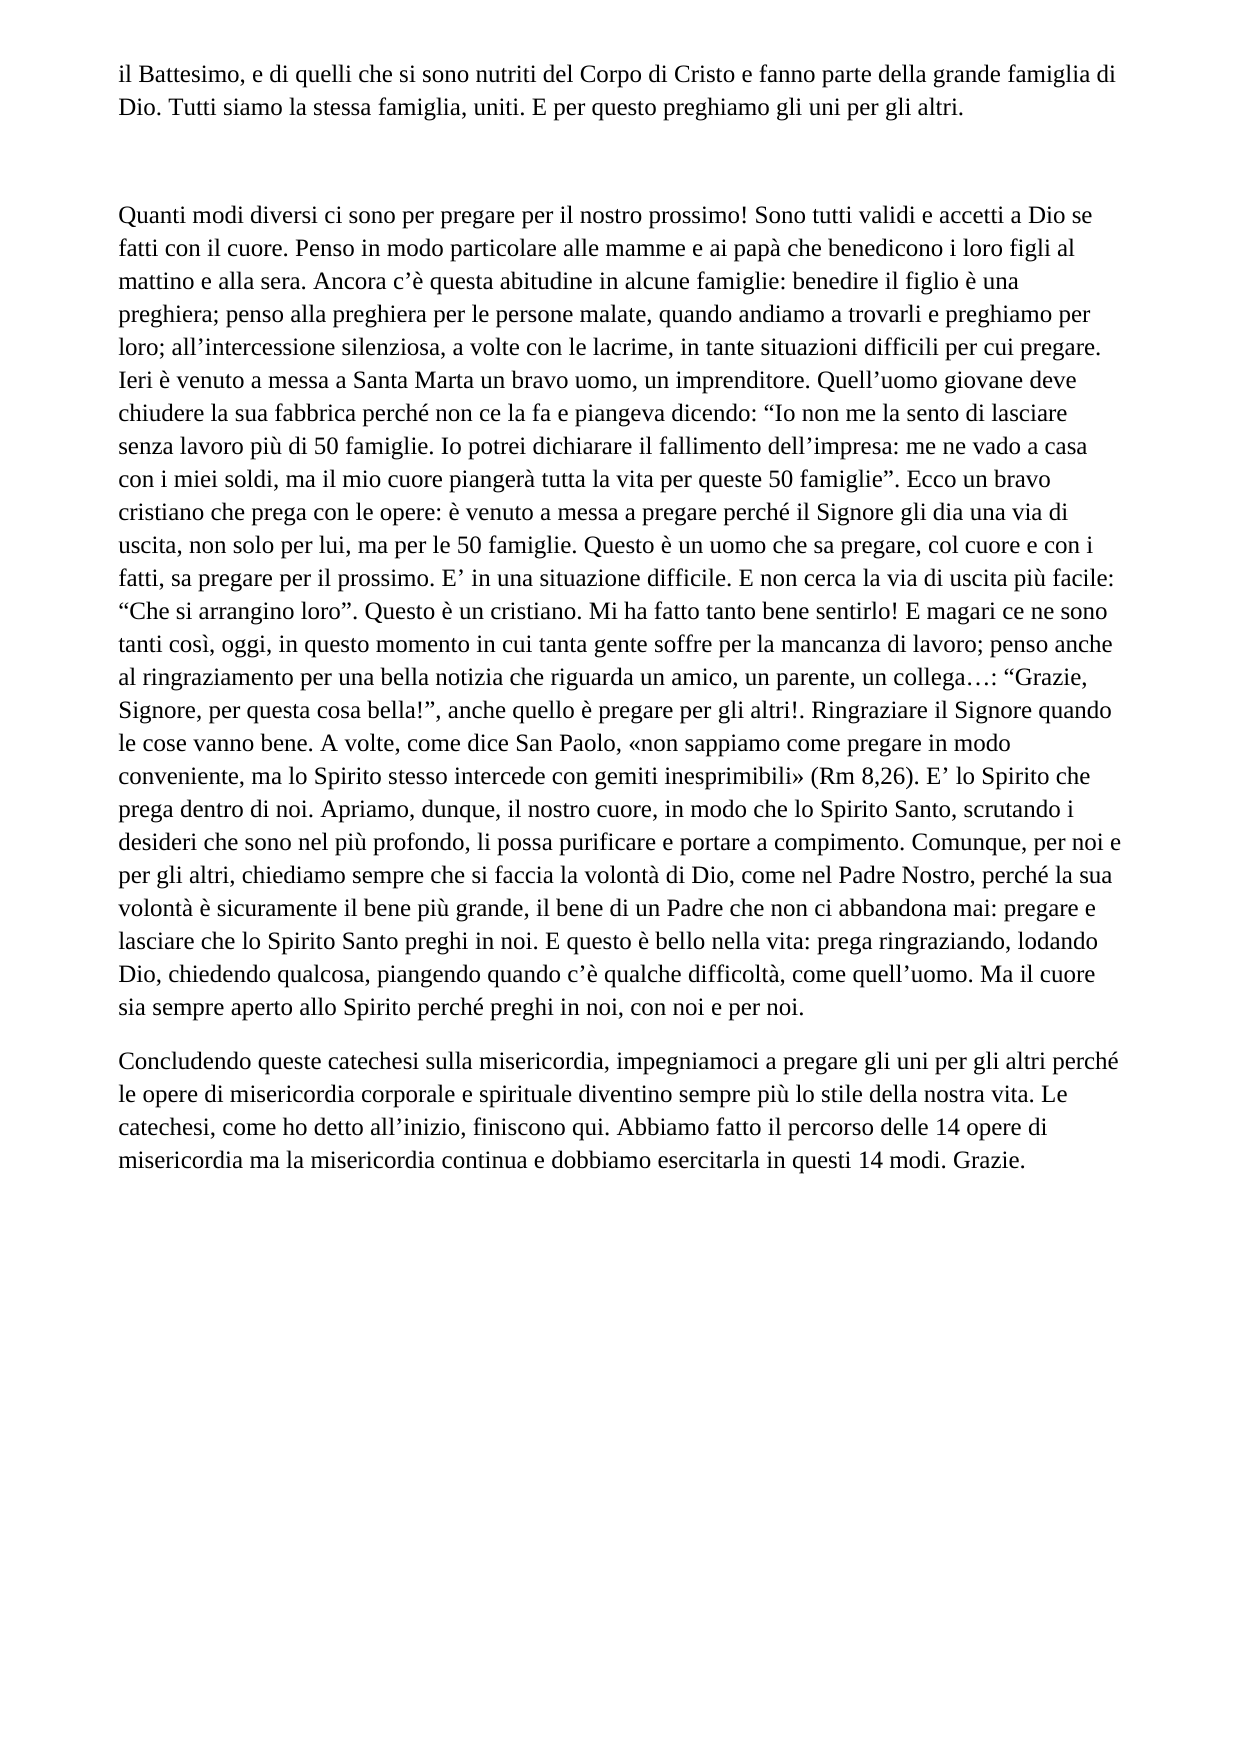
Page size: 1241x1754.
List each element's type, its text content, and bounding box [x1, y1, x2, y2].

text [118, 59, 1122, 121]
text Concludendo queste catechesi sulla misericordia, impegniamoci a pregare gli uni per gli altri perché le opere di misericordia corporale e spirituale diventino sempre più lo stile della nostra vita. Le catechesi, come ho detto all’inizio, finiscono qui. Abbiamo fatto il percorso delle 14 opere di misericordia ma la misericordia continua e dobbiamo esercitarla in questi 14 modi. Grazie. [118, 1046, 1122, 1174]
text Quanti modi diversi ci sono per pregare per il nostro prossimo! Sono tutti validi e accetti a Dio se fatti con il cuore. Penso in modo particolare alle mamme e ai papà che benedicono i loro figli al mattino e alla sera. Ancora c’è questa abitudine in alcune famiglie: benedire il figlio è una preghiera; penso alla preghiera per le persone malate, quando andiamo a trovarli e preghiamo per loro; all’intercessione silenziosa, a volte con le lacrime, in tante situazioni difficili per cui pregare. Ieri è venuto a messa a Santa Marta un bravo uomo, un imprenditore. Quell’uomo giovane deve chiudere la sua fabbrica perché non ce la fa e piangeva dicendo: “Io non me la sento di lasciare senza lavoro più di 50 famiglie. Io potrei dichiarare il fallimento dell’impresa: me ne vado a casa con i miei soldi, ma il mio cuore piangerà tutta la vita per queste 50 famiglie”. Ecco un bravo cristiano che prega con le opere: è venuto a messa a pregare perché il Signore gli dia una via di uscita, non solo per lui, ma per le 50 famiglie. Questo è un uomo che sa pregare, col cuore e con i fatti, sa pregare per il prossimo. E’ in una situazione difficile. E non cerca la via di uscita più facile: “Che si arrangino loro”. Questo è un cristiano. Mi ha fatto tanto bene sentirlo! E magari ce ne sono tanti così, oggi, in questo momento in cui tanta gente soffre per la mancanza di lavoro; penso anche al ringraziamento per una bella notizia che riguarda un amico, un parente, un collega…: “Grazie, Signore, per questa cosa bella!”, anche quello è pregare per gli altri!. Ringraziare il Signore quando le cose vanno bene. A volte, come dice San Paolo, «non sappiamo come pregare in modo conveniente, ma lo Spirito stesso intercede con gemiti inesprimibili» (Rm 8,26). E’ lo Spirito che prega dentro di noi. Apriamo, dunque, il nostro cuore, in modo che lo Spirito Santo, scrutando i desideri che sono nel più profondo, li possa purificare e portare a compimento. Comunque, per noi e per gli altri, chiediamo sempre che si faccia la volontà di Dio, come nel Padre Nostro, perché la sua volontà è sicuramente il bene più grande, il bene di un Padre che non ci abbandona mai: pregare e lasciare che lo Spirito Santo preghi in noi. E questo è bello nella vita: prega ringraziando, lodando Dio, chiedendo qualcosa, piangendo quando c’è qualche difficoltà, come quell’uomo. Ma il cuore sia sempre aperto allo Spirito perché preghi in noi, con noi e per noi. [118, 200, 1122, 1021]
